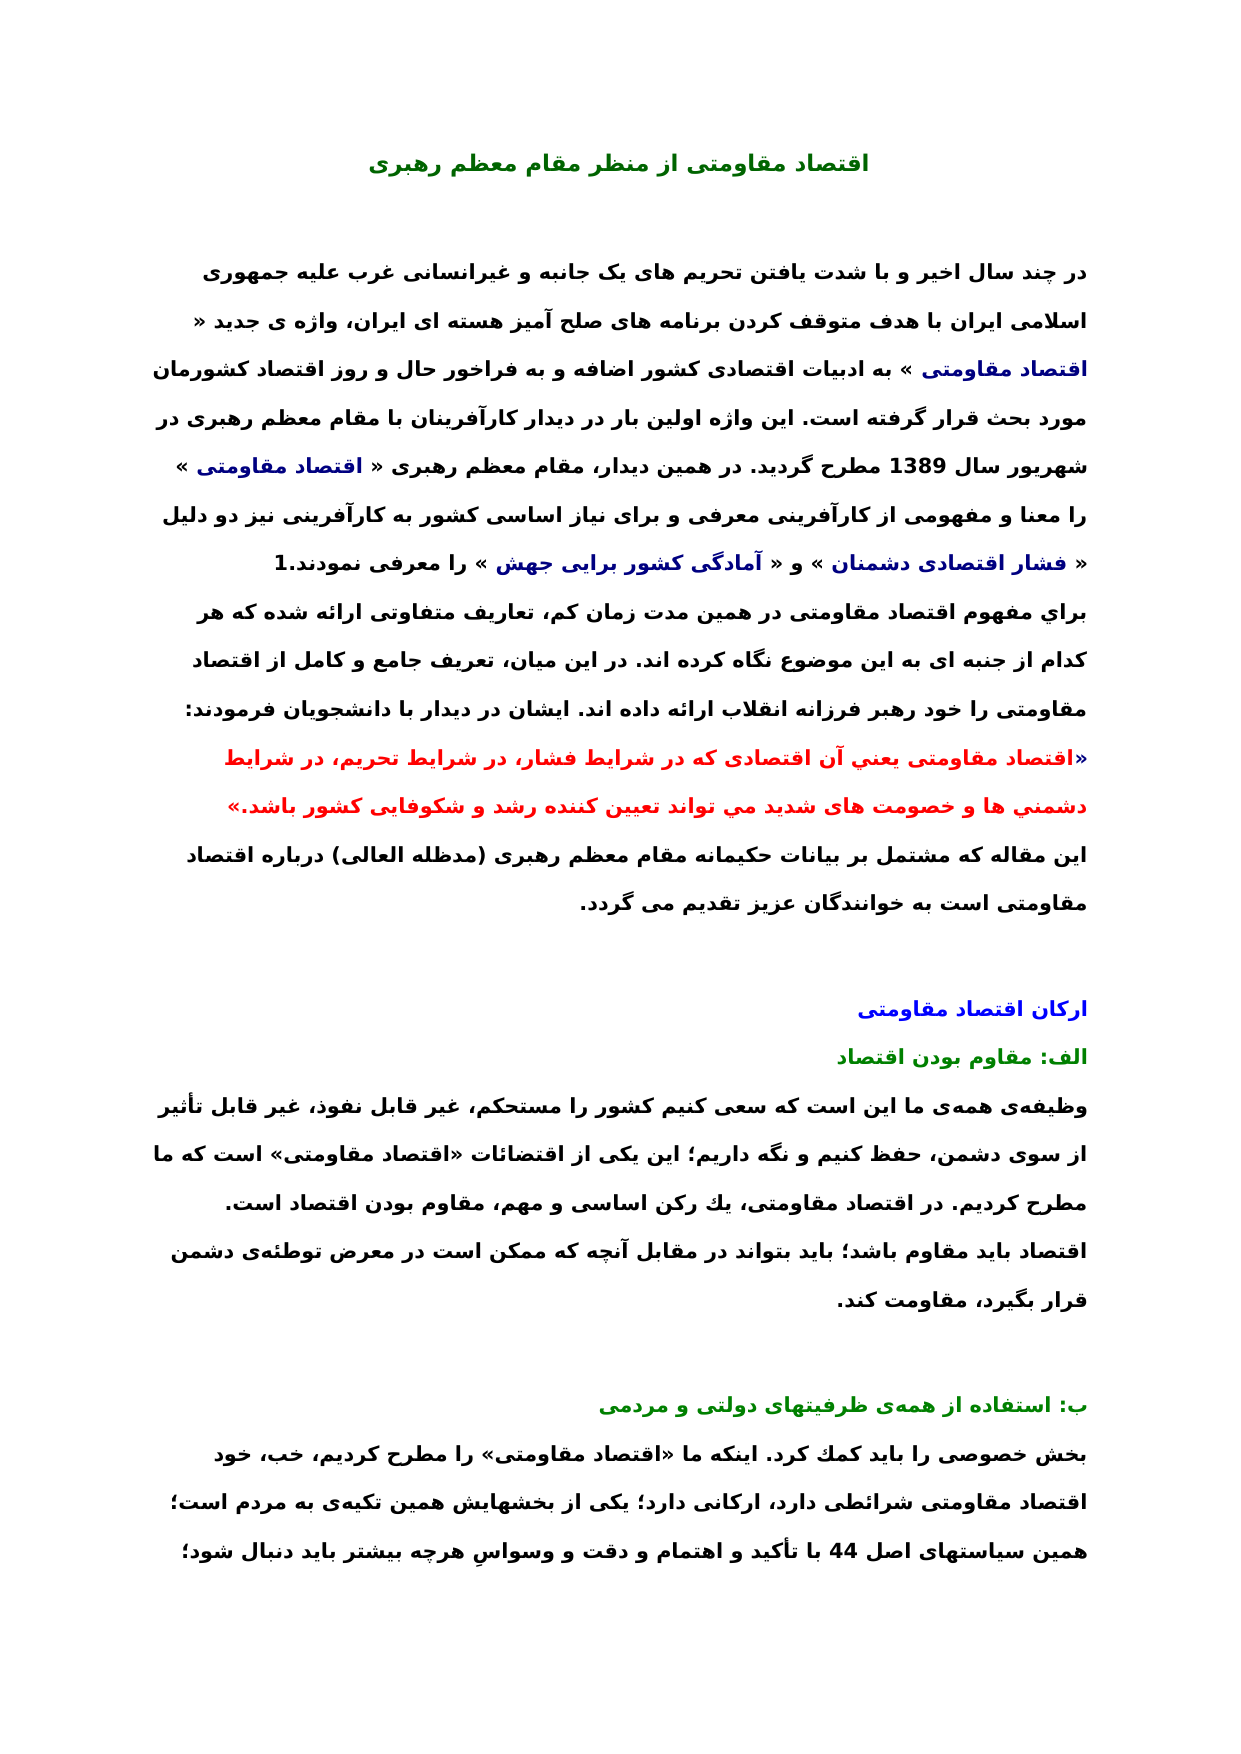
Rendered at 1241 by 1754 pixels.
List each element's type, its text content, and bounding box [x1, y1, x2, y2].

text ب: استفاده از همه‌‌ى ظرفيتهاى دولتى و مردمى [150, 1393, 1088, 1418]
text این مقاله که مشتمل بر بیانات حکیمانه مقام معظم رهبری (مدظله العالی) درباره اقتصاد مقاومتی است به خوانندگان عزیز تقدیم می گردد. [150, 843, 1088, 916]
text براي مفهوم اقتصاد مقاومتی در همين مدت زمان كم، تعاريف متفاوتی ارائه شده كه هر كدام از جنبه ای به اين موضوع نگاه كرده اند. در اين ميان، تعريف جامع و كامل از اقتصاد مقاومتی را خود رهبر فرزانه انقلاب ارائه داده اند. ايشان در ديدار با دانشجويان فرمودند: [150, 600, 1088, 721]
text ارکان اقتصاد مقاومتی [150, 997, 1088, 1021]
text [150, 1442, 1088, 1563]
text در چند سال اخير و با شدت يافتن تحريم های يک جانبه و غيرانسانی غرب عليه جمهوری اسلامی ايران با هدف متوقف كردن برنامه های صلح آميز هسته ای ايران، واژه ی جدید « اقتصاد مقاومتی » به ادبيات اقتصادی كشور اضافه و به فراخور حال و روز اقتصاد كشورمان مورد بحث قرار گرفته است. اين واژه اولين بار در ديدار كارآفرينان با مقام معظم رهبری در شهریور سال 1389 مطرح گرديد. در همين ديدار، مقام معظم رهبری « اقتصاد مقاومتی » را معنا و مفهومی از كارآفرينی معرفی و برای نياز اساسی كشور به كارآفرينی نيز دو دليل « فشار اقتصادی دشمنان » و « آمادگی كشور برايی جهش » را معرفی نمودند.1 [150, 260, 1088, 576]
text الف: مقاوم بودن اقتصاد [150, 1045, 1088, 1069]
text اقتصاد مقاومتی از منظر مقام معظم رهبری [150, 150, 1088, 177]
text «اقتصاد مقاومتی يعني آن اقتصادی كه در شرايط فشار، در شرايط تحريم، در شرايط دشمني ها و خصومت های شديد مي تواند تعيين كننده رشد و شكوفايی كشور باشد.» [150, 746, 1088, 818]
text وظيفه‌ی همه‌ی ما اين است كه سعی كنيم كشور را مستحكم، غير قابل نفوذ، غير قابل تأثير از سوی دشمن، حفظ كنيم و نگه داريم؛ اين يكی از اقتضائات «اقتصاد مقاومتی» است كه ما مطرح كرديم. در اقتصاد مقاومتی، يك ركن اساسی و مهم، مقاوم بودن اقتصاد است. اقتصاد بايد مقاوم باشد؛ بايد بتواند در مقابل آنچه كه ممكن است در معرض توطئه‌ی دشمن قرار بگيرد، مقاومت كند. [150, 1094, 1088, 1312]
